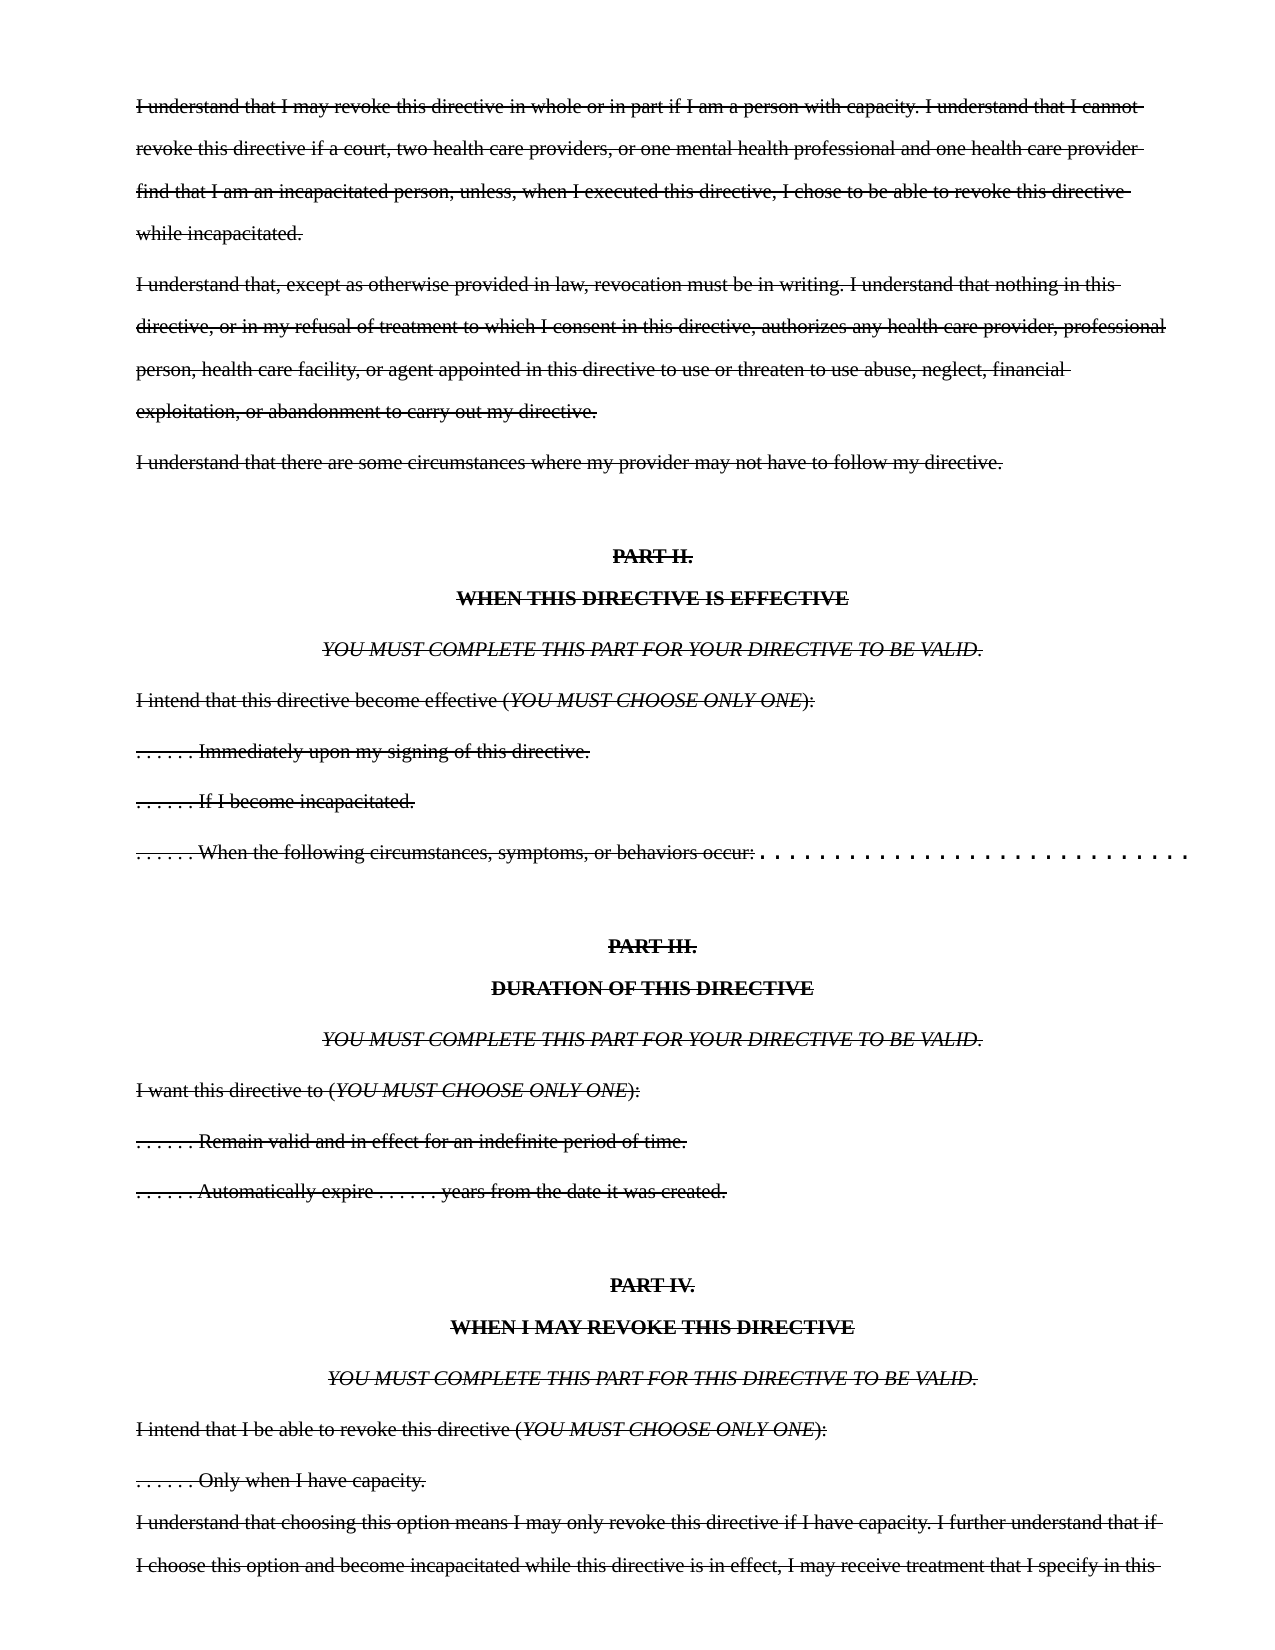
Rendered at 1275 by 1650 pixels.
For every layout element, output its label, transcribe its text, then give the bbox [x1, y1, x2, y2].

table_cell I want this directive to (YOU MUST CHOOSE ONLY ONE): [123, 1059, 1182, 1110]
table_cell . . . . . . Immediately upon my signing of this directive. [123, 720, 1182, 771]
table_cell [123, 1449, 1182, 1585]
table_cell YOU MUST COMPLETE THIS PART FOR YOUR DIRECTIVE TO BE VALID. [123, 1008, 1182, 1059]
table_cell I intend that I be able to revoke this directive (YOU MUST CHOOSE ONLY ONE): [123, 1398, 1182, 1449]
table_cell I understand that I may revoke this directive in whole or in part if I am a person with capacity. I understand that I cannot revoke this directive if a court, two health care providers, or one mental health professional and one health care provider find that I am an incapacitated person, unless, when I executed this directive, I chose to be able to revoke this directive while incapacitated. [123, 75, 1182, 253]
table_cell . . . . . . If I become incapacitated. [123, 771, 1182, 822]
table_cell . . . . . . Automatically expire . . . . . . years from the date it was created. [123, 1161, 1182, 1212]
table_cell PART IV. WHEN I MAY REVOKE THIS DIRECTIVE [123, 1212, 1182, 1347]
table_cell YOU MUST COMPLETE THIS PART FOR THIS DIRECTIVE TO BE VALID. [123, 1348, 1182, 1398]
table_cell PART II. WHEN THIS DIRECTIVE IS EFFECTIVE [123, 483, 1182, 618]
table_cell . . . . . . When the following circumstances, symptoms, or behaviors occur: [123, 822, 1182, 872]
table_cell I intend that this directive become effective (YOU MUST CHOOSE ONLY ONE): [123, 669, 1182, 720]
table_cell YOU MUST COMPLETE THIS PART FOR YOUR DIRECTIVE TO BE VALID. [123, 618, 1182, 669]
table_cell . . . . . . Remain valid and in effect for an indefinite period of time. [123, 1110, 1182, 1161]
table_cell I understand that there are some circumstances where my provider may not have to follow my directive. [123, 432, 1182, 482]
table_cell PART III. DURATION OF THIS DIRECTIVE [123, 873, 1182, 1008]
table_cell I understand that, except as otherwise provided in law, revocation must be in writing. I understand that nothing in this directive, or in my refusal of treatment to which I consent in this directive, authorizes any health care provider, professional person, health care facility, or agent appointed in this directive to use or threaten to use abuse, neglect, financial exploitation, or abandonment to carry out my directive. [123, 253, 1182, 432]
